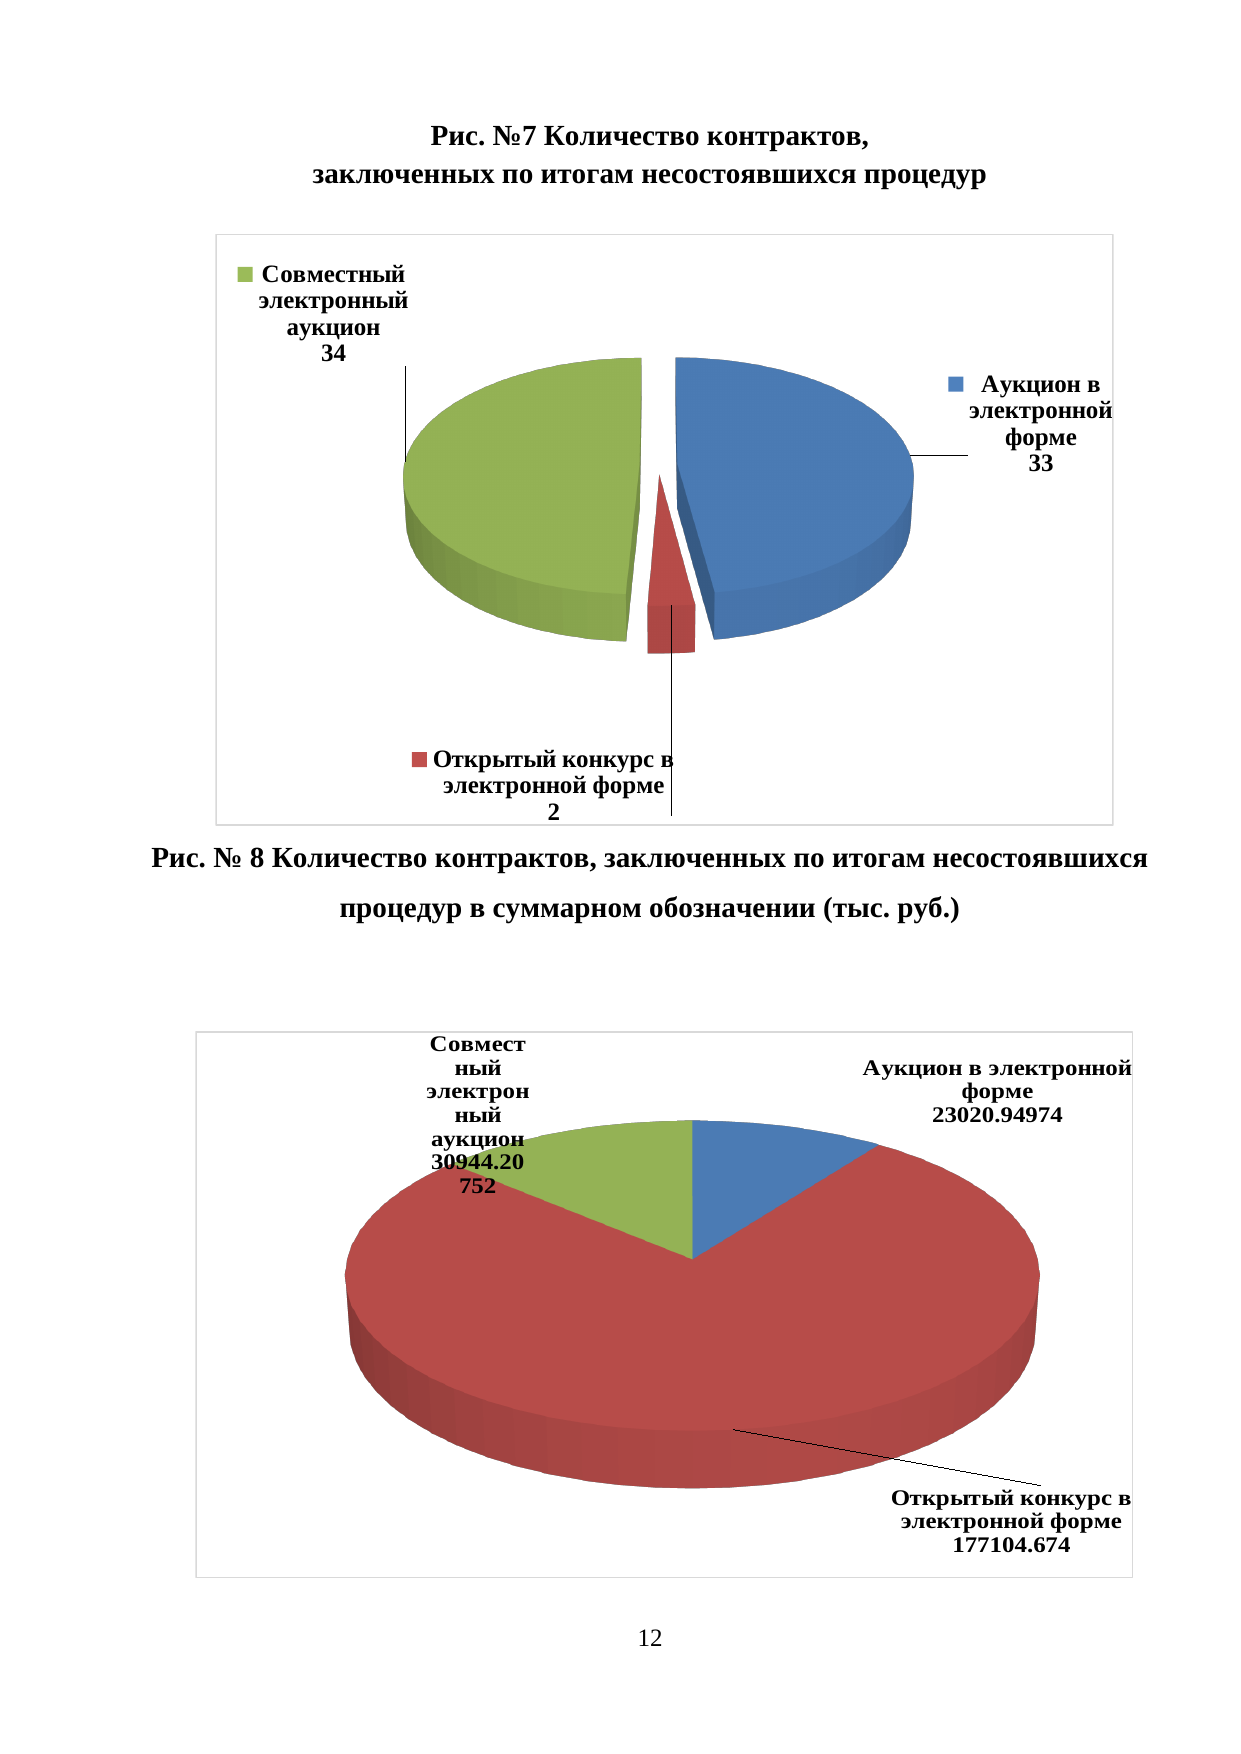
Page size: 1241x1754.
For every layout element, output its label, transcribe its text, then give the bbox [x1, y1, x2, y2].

text Рис. № 8 Количество контрактов, заключенных по итогам несостоявшихся процедур в суммарном обозначении (тыс. руб.) [148, 840, 1152, 924]
text заключенных по итогам несостоявшихся процедур [148, 157, 1152, 190]
text Рис. №7 Количество контрактов, [148, 118, 1152, 152]
